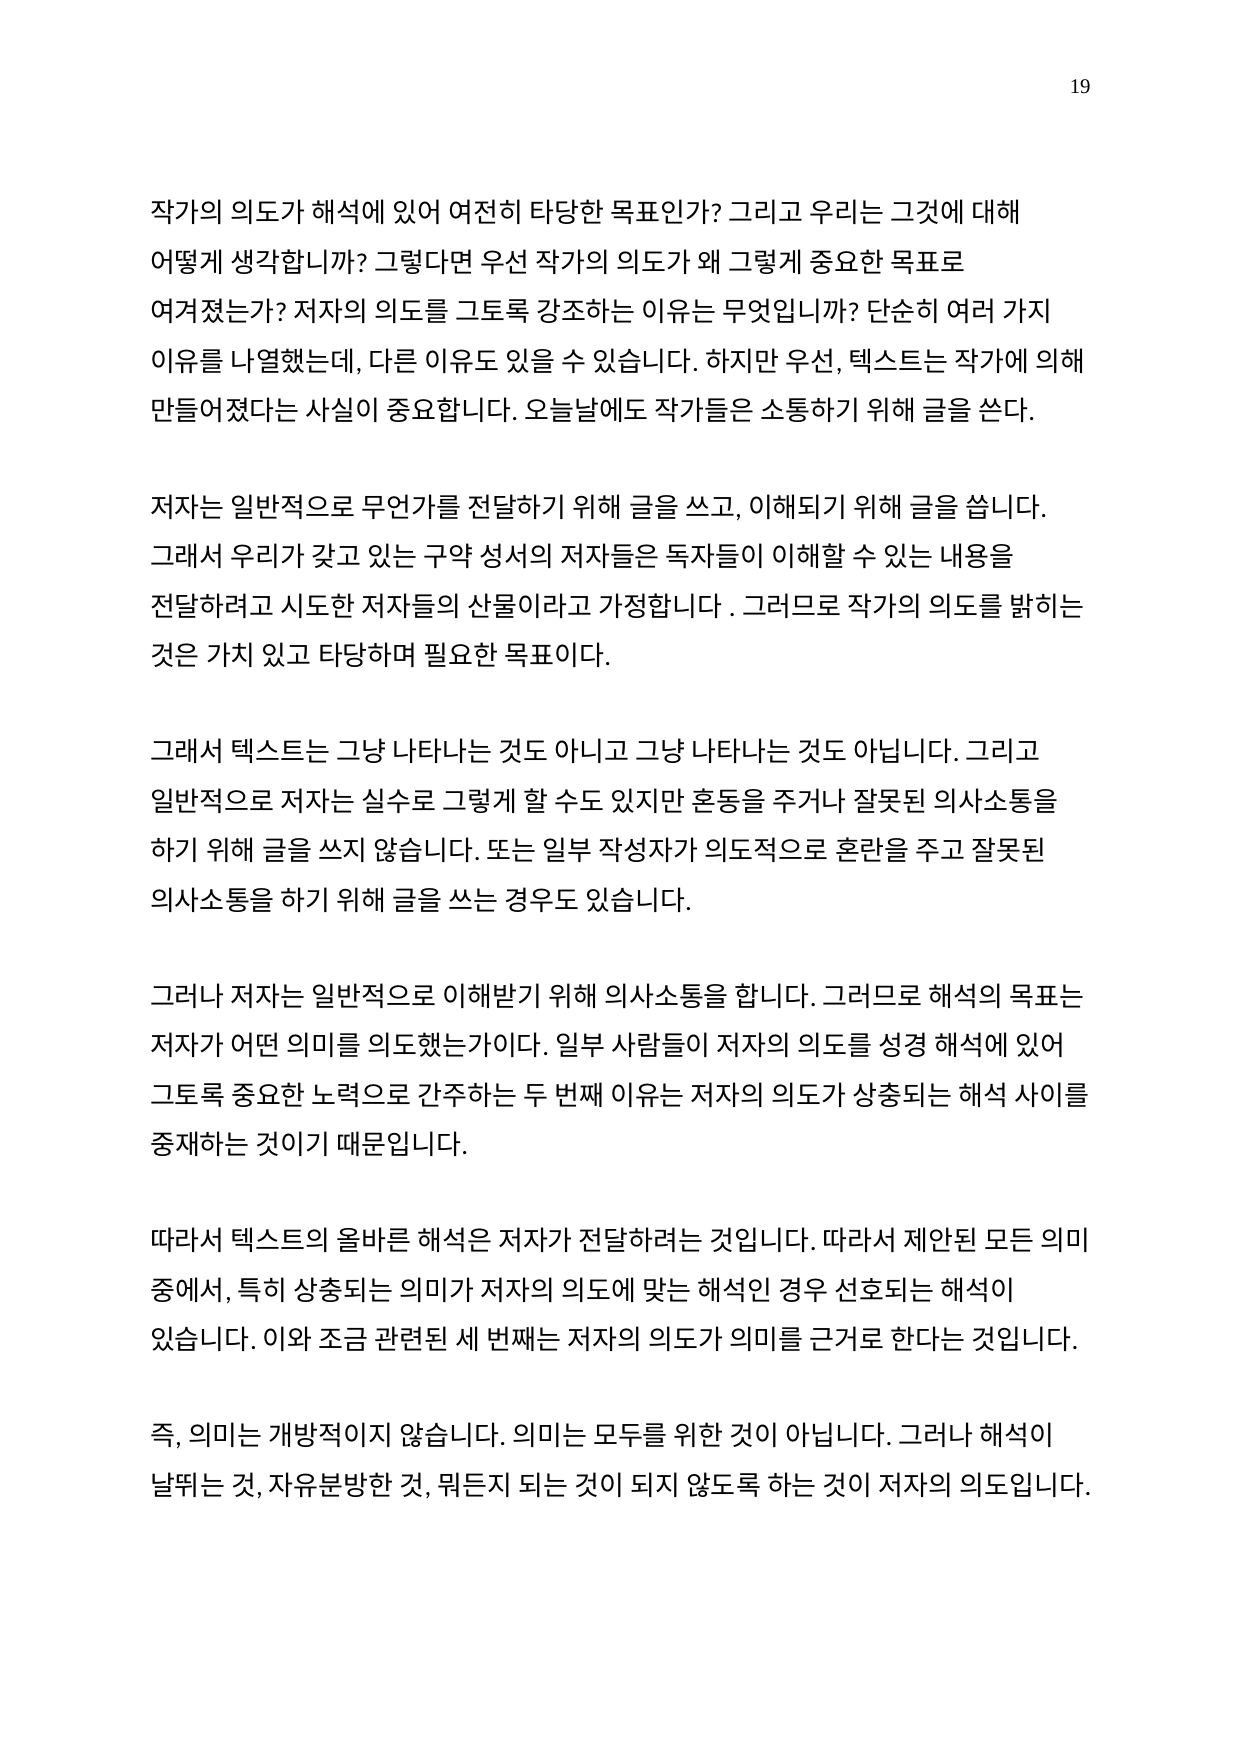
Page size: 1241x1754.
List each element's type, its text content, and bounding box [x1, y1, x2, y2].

text 즉, 의미는 개방적이지 않습니다. 의미는 모두를 위한 것이 아닙니다. 그러나 해석이 날뛰는 것, 자유분방한 것, 뭐든지 되는 것이 되지 않도록 하는 것이 저자의 의도입니다. [150, 1419, 1090, 1502]
text 작가의 의도가 해석에 있어 여전히 타당한 목표인가? 그리고 우리는 그것에 대해 어떻게 생각합니까? 그렇다면 우선 작가의 의도가 왜 그렇게 중요한 목표로 여겨졌는가? 저자의 의도를 그토록 강조하는 이유는 무엇입니까? 단순히 여러 가지 이유를 나열했는데, 다른 이유도 있을 수 있습니다. 하지만 우선, 텍스트는 작가에 의해 만들어졌다는 사실이 중요합니다. 오늘날에도 작가들은 소통하기 위해 글을 쓴다. [150, 197, 1090, 428]
text 그러나 저자는 일반적으로 이해받기 위해 의사소통을 합니다. 그러므로 해석의 목표는 저자가 어떤 의미를 의도했는가이다. 일부 사람들이 저자의 의도를 성경 해석에 있어 그토록 중요한 노력으로 간주하는 두 번째 이유는 저자의 의도가 상충되는 해석 사이를 중재하는 것이기 때문입니다. [150, 980, 1090, 1161]
text 저자는 일반적으로 무언가를 전달하기 위해 글을 쓰고, 이해되기 위해 글을 씁니다. 그래서 우리가 갖고 있는 구약 성서의 저자들은 독자들이 이해할 수 있는 내용을 전달하려고 시도한 저자들의 산물이라고 가정합니다 . 그러므로 작가의 의도를 밝히는 것은 가치 있고 타당하며 필요한 목표이다. [150, 491, 1090, 672]
text 따라서 텍스트의 올바른 해석은 저자가 전달하려는 것입니다. 따라서 제안된 모든 의미 중에서, 특히 상충되는 의미가 저자의 의도에 맞는 해석인 경우 선호되는 해석이 있습니다. 이와 조금 관련된 세 번째는 저자의 의도가 의미를 근거로 한다는 것입니다. [150, 1224, 1090, 1356]
text 그래서 텍스트는 그냥 나타나는 것도 아니고 그냥 나타나는 것도 아닙니다. 그리고 일반적으로 저자는 실수로 그렇게 할 수도 있지만 혼동을 주거나 잘못된 의사소통을 하기 위해 글을 쓰지 않습니다. 또는 일부 작성자가 의도적으로 혼란을 주고 잘못된 의사소통을 하기 위해 글을 쓰는 경우도 있습니다. [150, 735, 1090, 917]
